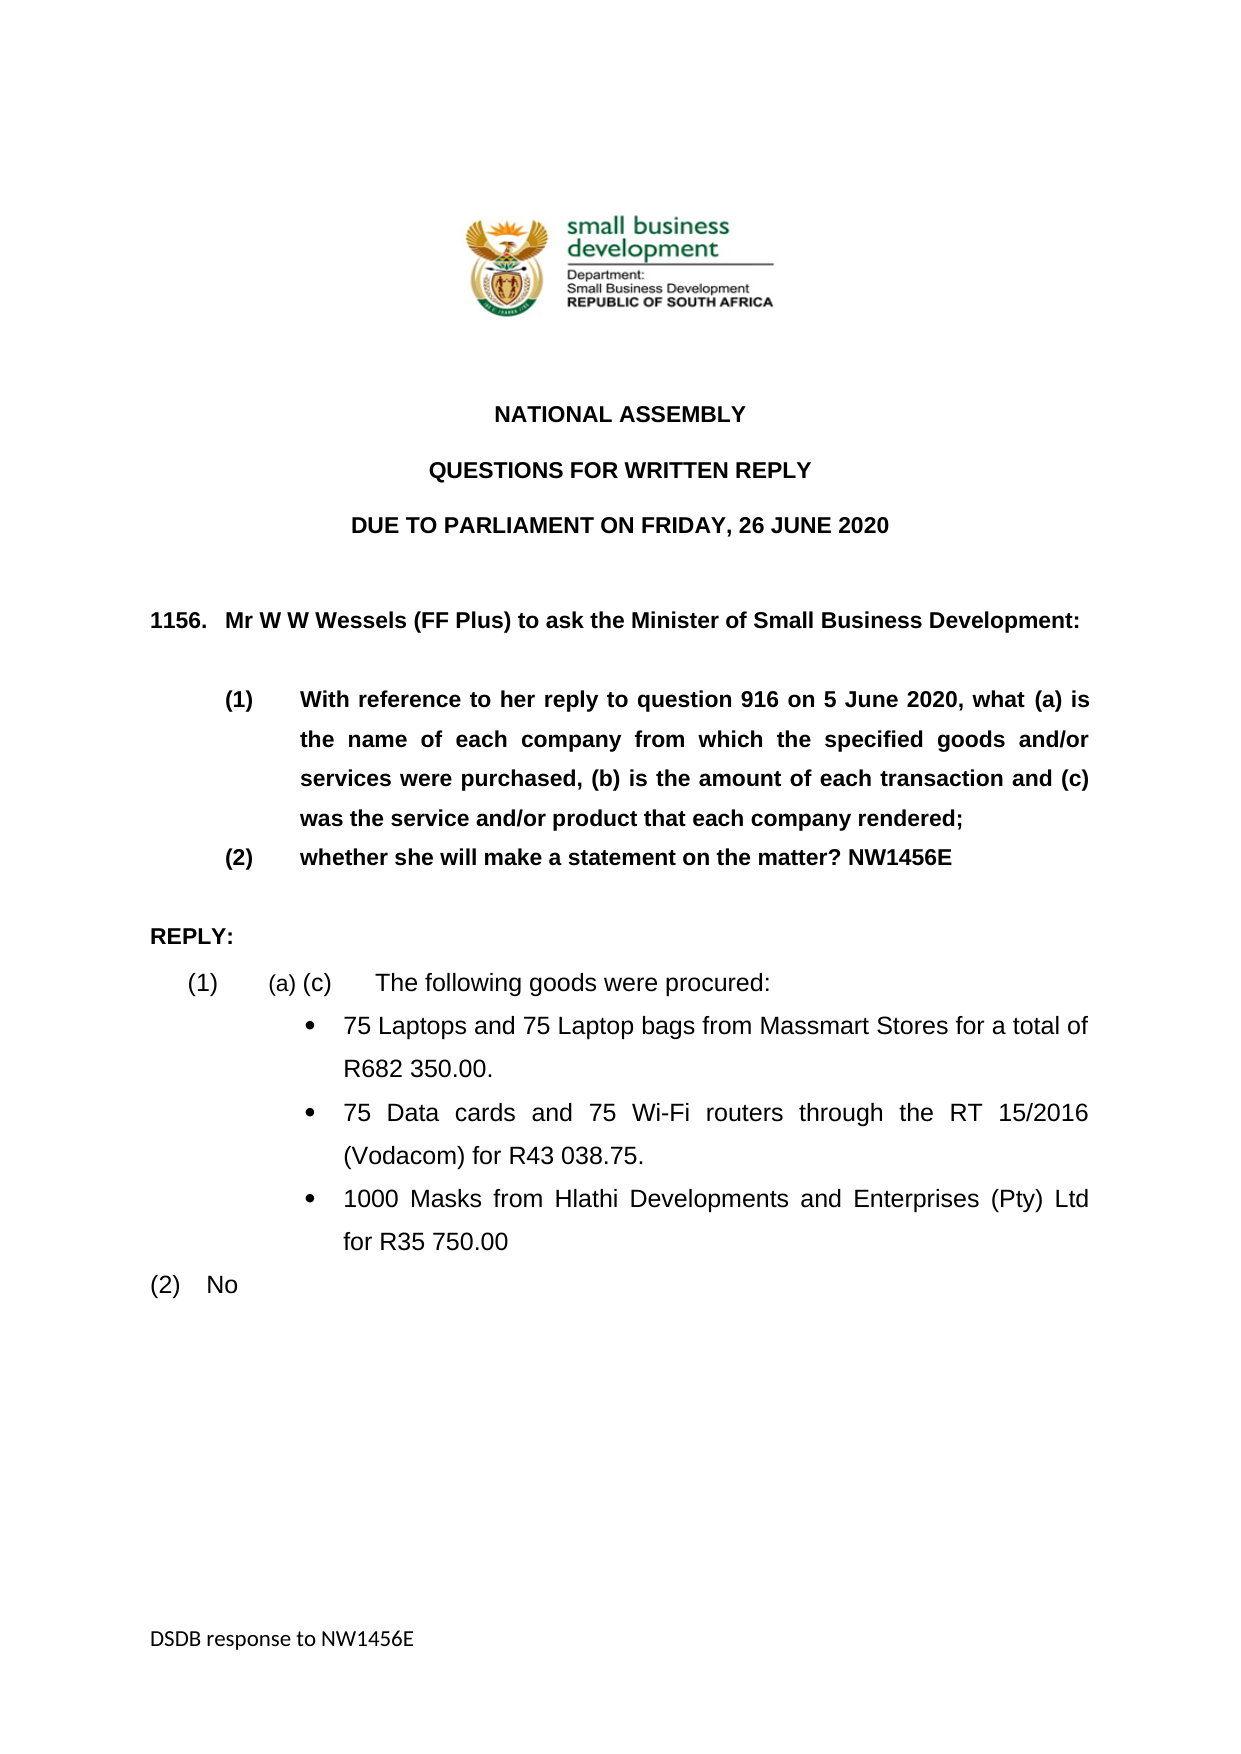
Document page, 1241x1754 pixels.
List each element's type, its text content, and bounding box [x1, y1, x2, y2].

picture [443, 150, 797, 372]
text REPLY: [150, 923, 1090, 949]
list No [150, 1270, 1090, 1299]
text DUE TO PARLIAMENT ON FRIDAY, 26 JUNE 2020 [150, 512, 1090, 538]
text (2) whether she will make a statement on the matter? NW1456E [225, 844, 1090, 870]
list 75 Data cards and 75 Wi-Fi routers through the RT 15/2016 (Vodacom) for R43 038.75. [306, 1097, 1090, 1169]
list 75 Laptops and 75 Laptop bags from Massmart Stores for a total of R682 350.00. [306, 1011, 1090, 1083]
list (a) (c) The following goods were procured: [187, 968, 1090, 997]
text 1156. Mr W W Wessels (FF Plus) to ask the Minister of Small Business Development: [150, 607, 1090, 633]
list 1000 Masks from Hlathi Developments and Enterprises (Pty) Ltd for R35 750.00 [306, 1184, 1090, 1256]
text NATIONAL ASSEMBLY [150, 401, 1090, 427]
text (1) With reference to her reply to question 916 on 5 June 2020, what (a) is the name of each company from which the specified goods and/or services were purchased, (b) is the amount of each transaction and (c) was the service and/or product that each company rendered; [225, 686, 1090, 831]
text QUESTIONS FOR WRITTEN REPLY [150, 457, 1090, 483]
